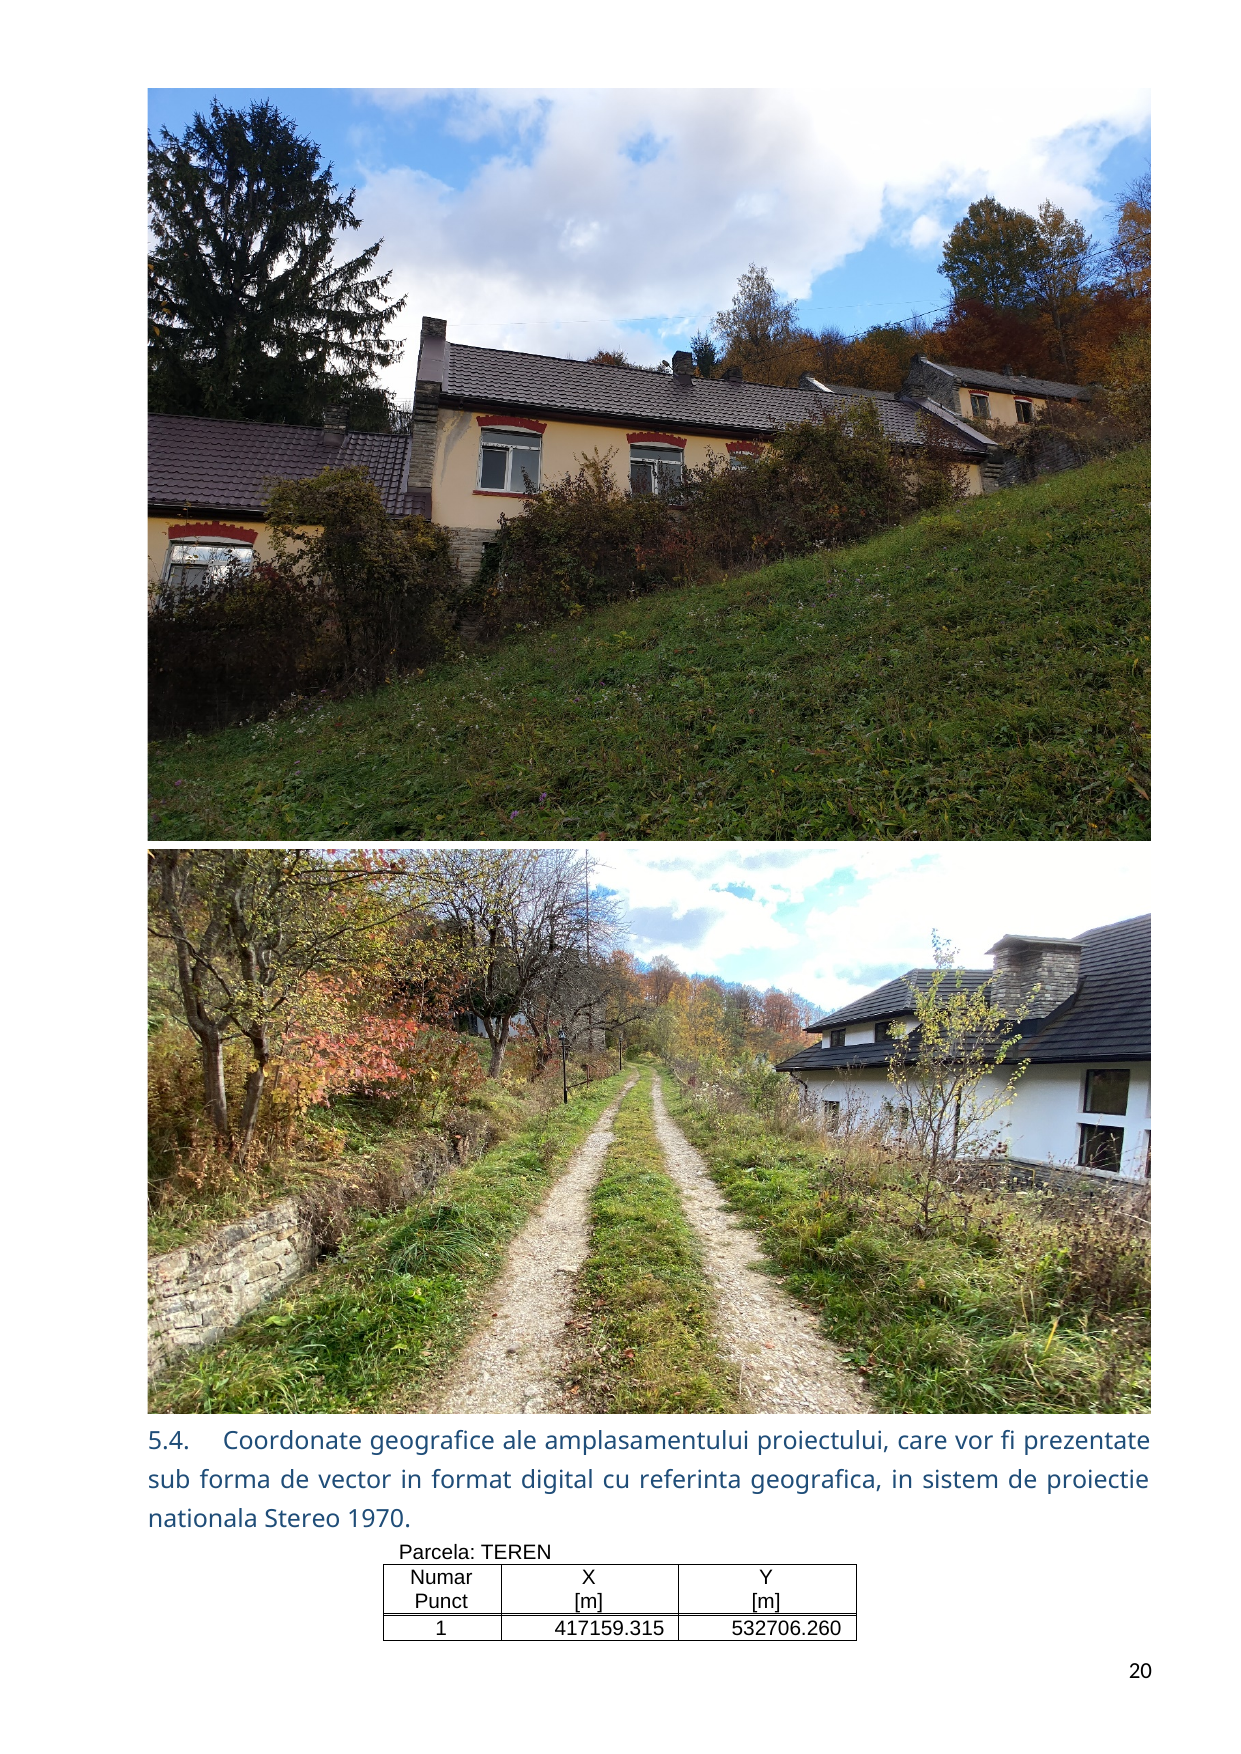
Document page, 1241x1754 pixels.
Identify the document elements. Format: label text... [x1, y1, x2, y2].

picture [147, 849, 1151, 1414]
table_header Y [m] [679, 1565, 856, 1613]
picture [147, 88, 1151, 841]
table_header X [m] [502, 1565, 678, 1613]
text Parcela: TEREN [399, 1540, 1152, 1564]
table_cell 1 [384, 1616, 501, 1640]
table_header Numar Punct [384, 1565, 501, 1613]
subtitle 5.4. Coordonate geografice ale amplasamentului proiectului, care vor fi prezentate sub forma de vector in format digital cu referinta geografica, in sistem de proiectie nationala Stereo 1970. [148, 1496, 1152, 1535]
table_cell 532706.260 [679, 1616, 856, 1640]
table_cell 417159.315 [502, 1616, 678, 1640]
